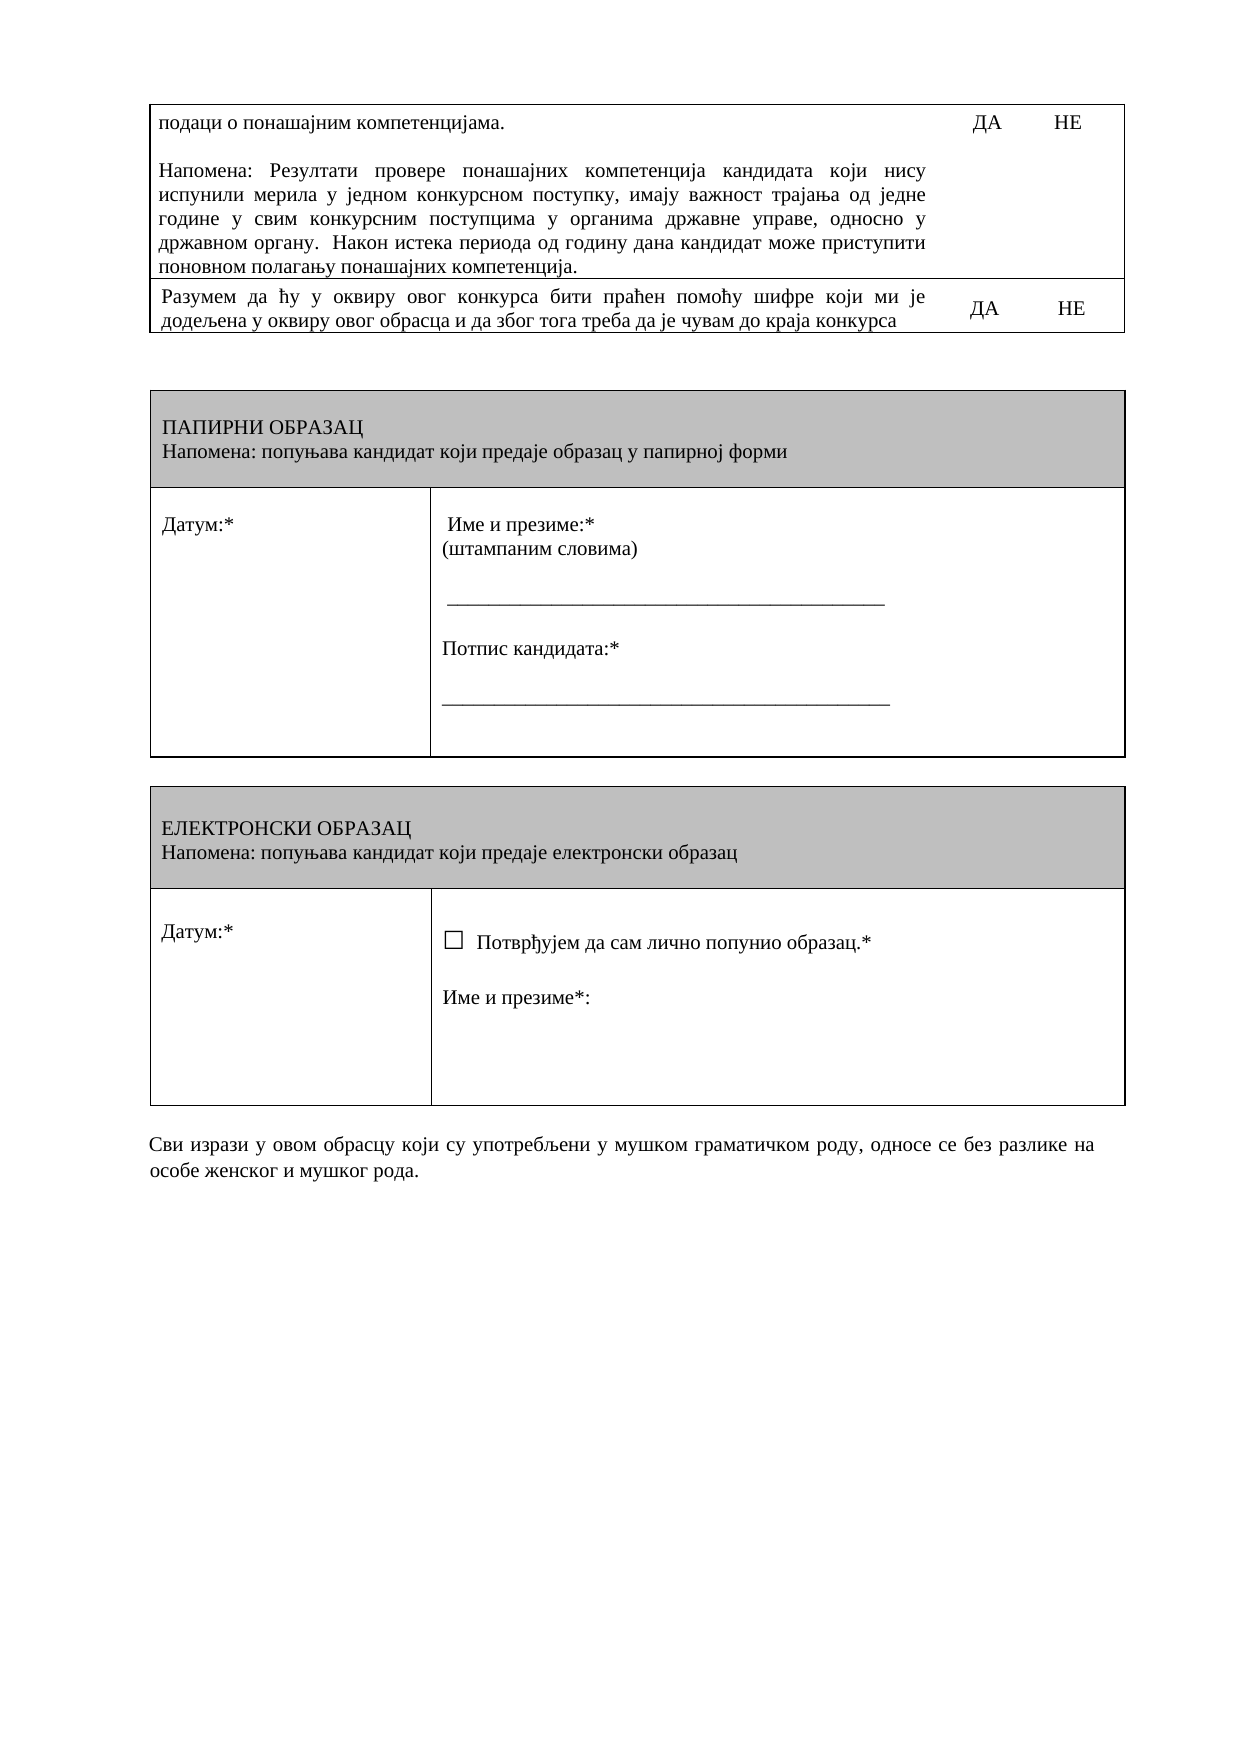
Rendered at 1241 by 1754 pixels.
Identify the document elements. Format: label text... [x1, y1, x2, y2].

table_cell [151, 105, 953, 278]
table_header ЕЛЕКТРОНСКИ ОБРАЗАЦ Напомена: попуњава кандидат који предаје електронски образац [151, 787, 1124, 888]
table_cell Разумем да ћу у оквиру овог конкурса бити праћен помоћу шифре који ми је додељена у оквиру овог обрасца и да због тога треба да је чувам до краја конкурса [151, 279, 953, 332]
table_cell Датум:* [151, 889, 431, 1105]
table_cell Потврђујем да сам лично попунио образац.* Име и презиме*: [432, 889, 1124, 1105]
text Сви изрази у овом обрасцу који су употребљени у мушком граматичком роду, односе се без разлике на особе женског и мушког рода. [148, 1132, 1097, 1182]
table_header ПАПИРНИ ОБРАЗАЦ Напомена: попуњава кандидат који предаје образац у папирној форми [151, 391, 1124, 487]
table_cell Име и презиме:* (штампаним словима) __________________________________________ Потпис кандидата:* ___________________________________________ [431, 488, 1124, 756]
table_cell Датум:* [151, 488, 430, 756]
table_cell ДА [953, 279, 1042, 332]
table_cell ДА НЕ [953, 105, 1124, 278]
table_cell НЕ [1042, 279, 1124, 332]
